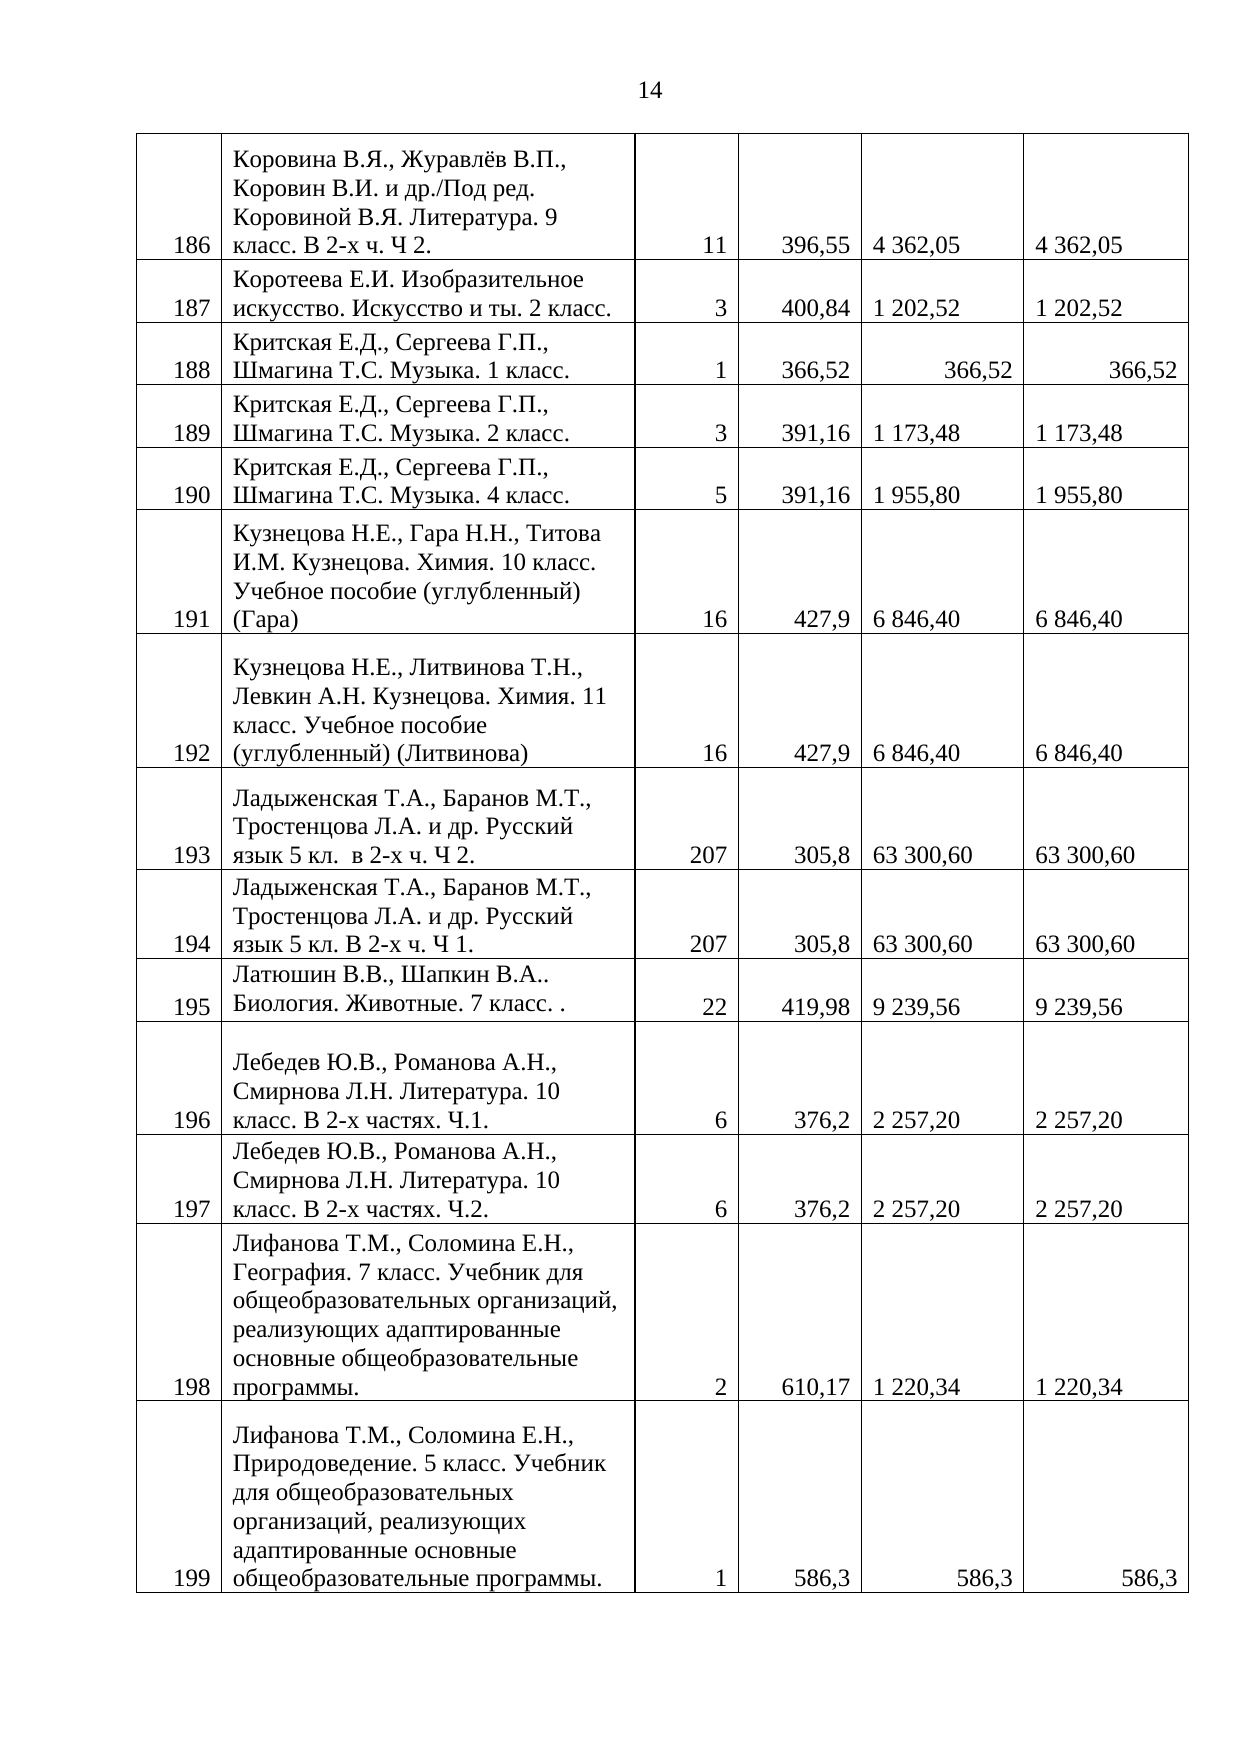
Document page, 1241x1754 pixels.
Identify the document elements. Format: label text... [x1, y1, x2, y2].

table_cell 391,16 [739, 448, 861, 509]
table_cell 16 [636, 634, 738, 767]
table_cell 197 [137, 1135, 221, 1223]
table_cell 193 [137, 768, 221, 869]
table_cell 366,52 [862, 323, 1023, 384]
table_cell Коротеева Е.И. Изобразительное искусство. Искусство и ты. 2 класс. [222, 260, 634, 322]
table_cell 586,3 [739, 1401, 861, 1592]
table_cell Критская Е.Д., Сергеева Г.П., Шмагина Т.С. Музыка. 2 класс. [222, 385, 634, 447]
table_cell 16 [636, 510, 738, 633]
table_cell 195 [137, 959, 221, 1021]
table_cell 1 955,80 [1024, 448, 1188, 509]
table_cell 63 300,60 [862, 768, 1023, 869]
table_cell 6 846,40 [862, 510, 1023, 633]
table_cell 1 [636, 323, 738, 384]
table_cell 199 [137, 1401, 221, 1592]
table_cell 3 [636, 385, 738, 447]
table_cell 194 [137, 870, 221, 958]
table_cell Латюшин В.В., Шапкин В.А.. Биология. Животные. 7 класс. . Учебное пособие [222, 959, 634, 1021]
table_cell 1 202,52 [862, 260, 1023, 322]
table_cell 586,3 [1024, 1401, 1188, 1592]
table_cell 1 202,52 [1024, 260, 1188, 322]
table_cell 400,84 [739, 260, 861, 322]
table_cell 2 257,20 [1024, 1135, 1188, 1223]
table_cell 4 362,05 [1024, 134, 1188, 259]
table_cell 192 [137, 634, 221, 767]
table_cell 1 [636, 1401, 738, 1592]
table_cell 6 [636, 1135, 738, 1223]
table_cell Коровина В.Я., Журавлёв В.П., Коровин В.И. и др./Под ред. Коровиной В.Я. Литература. 9 класс. В 2-х ч. Ч 2. [222, 134, 634, 259]
table_cell 9 239,56 [1024, 959, 1188, 1021]
table_cell 4 362,05 [862, 134, 1023, 259]
table_cell 9 239,56 [862, 959, 1023, 1021]
table_cell 396,55 [739, 134, 861, 259]
table_cell 305,8 [739, 870, 861, 958]
table_cell 190 [137, 448, 221, 509]
table_cell 63 300,60 [1024, 768, 1188, 869]
table_cell 1 220,34 [862, 1224, 1023, 1400]
table_cell Ладыженская Т.А., Баранов М.Т., Тростенцова Л.А. и др. Русский язык 5 кл. В 2-х ч. Ч 1. [222, 870, 634, 958]
table_cell 207 [636, 768, 738, 869]
table_cell 1 173,48 [1024, 385, 1188, 447]
table_cell 5 [636, 448, 738, 509]
table_cell 188 [137, 323, 221, 384]
table_cell 187 [137, 260, 221, 322]
table_cell 198 [137, 1224, 221, 1400]
table_cell 1 220,34 [1024, 1224, 1188, 1400]
table_cell 376,2 [739, 1135, 861, 1223]
table_cell 427,9 [739, 634, 861, 767]
table_cell Лебедев Ю.В., Романова А.Н., Смирнова Л.Н. Литература. 10 класс. В 2-х частях. Ч.2. [222, 1135, 634, 1223]
table_cell 1 955,80 [862, 448, 1023, 509]
table_cell 63 300,60 [862, 870, 1023, 958]
table_cell 419,98 [739, 959, 861, 1021]
table_cell Ладыженская Т.А., Баранов М.Т., Тростенцова Л.А. и др. Русский язык 5 кл. в 2-х ч. Ч 2. [222, 768, 634, 869]
table_cell 22 [636, 959, 738, 1021]
table_cell 196 [137, 1022, 221, 1133]
table_cell 366,52 [739, 323, 861, 384]
table_cell 610,17 [739, 1224, 861, 1400]
table_cell 391,16 [739, 385, 861, 447]
table_cell 189 [137, 385, 221, 447]
table_cell Критская Е.Д., Сергеева Г.П., Шмагина Т.С. Музыка. 1 класс. [222, 323, 634, 384]
table_cell Лебедев Ю.В., Романова А.Н., Смирнова Л.Н. Литература. 10 класс. В 2-х частях. Ч.1. [222, 1022, 634, 1133]
table_cell 6 [636, 1022, 738, 1133]
table_cell Кузнецова Н.Е., Гара Н.Н., Титова И.М. Кузнецова. Химия. 10 класс. Учебное пособие (углубленный) (Гара) [222, 510, 634, 633]
table_cell Кузнецова Н.Е., Литвинова Т.Н., Левкин А.Н. Кузнецова. Химия. 11 класс. Учебное пособие (углубленный) (Литвинова) [222, 634, 634, 767]
table_cell 11 [636, 134, 738, 259]
table_cell 376,2 [739, 1022, 861, 1133]
table_cell 3 [636, 260, 738, 322]
table_cell 366,52 [1024, 323, 1188, 384]
table_cell 207 [636, 870, 738, 958]
table_cell 586,3 [862, 1401, 1023, 1592]
table_cell 2 257,20 [862, 1022, 1023, 1133]
table_cell 6 846,40 [1024, 634, 1188, 767]
table_cell Критская Е.Д., Сергеева Г.П., Шмагина Т.С. Музыка. 4 класс. [222, 448, 634, 509]
table_cell 6 846,40 [1024, 510, 1188, 633]
table_cell 6 846,40 [862, 634, 1023, 767]
table_cell 305,8 [739, 768, 861, 869]
table_cell 186 [137, 134, 221, 259]
table_cell 2 [636, 1224, 738, 1400]
table_cell Лифанова Т.М., Соломина Е.Н., Природоведение. 5 класс. Учебник для общеобразовательных организаций, реализующих адаптированные основные общеобразовательные программы. [222, 1401, 634, 1592]
table_cell 63 300,60 [1024, 870, 1188, 958]
table_cell 191 [137, 510, 221, 633]
table_cell 2 257,20 [1024, 1022, 1188, 1133]
table_cell 1 173,48 [862, 385, 1023, 447]
table_cell 2 257,20 [862, 1135, 1023, 1223]
table_cell Лифанова Т.М., Соломина Е.Н., География. 7 класс. Учебник для общеобразовательных организаций, реализующих адаптированные основные общеобразовательные программы. [222, 1224, 634, 1400]
table_cell 427,9 [739, 510, 861, 633]
